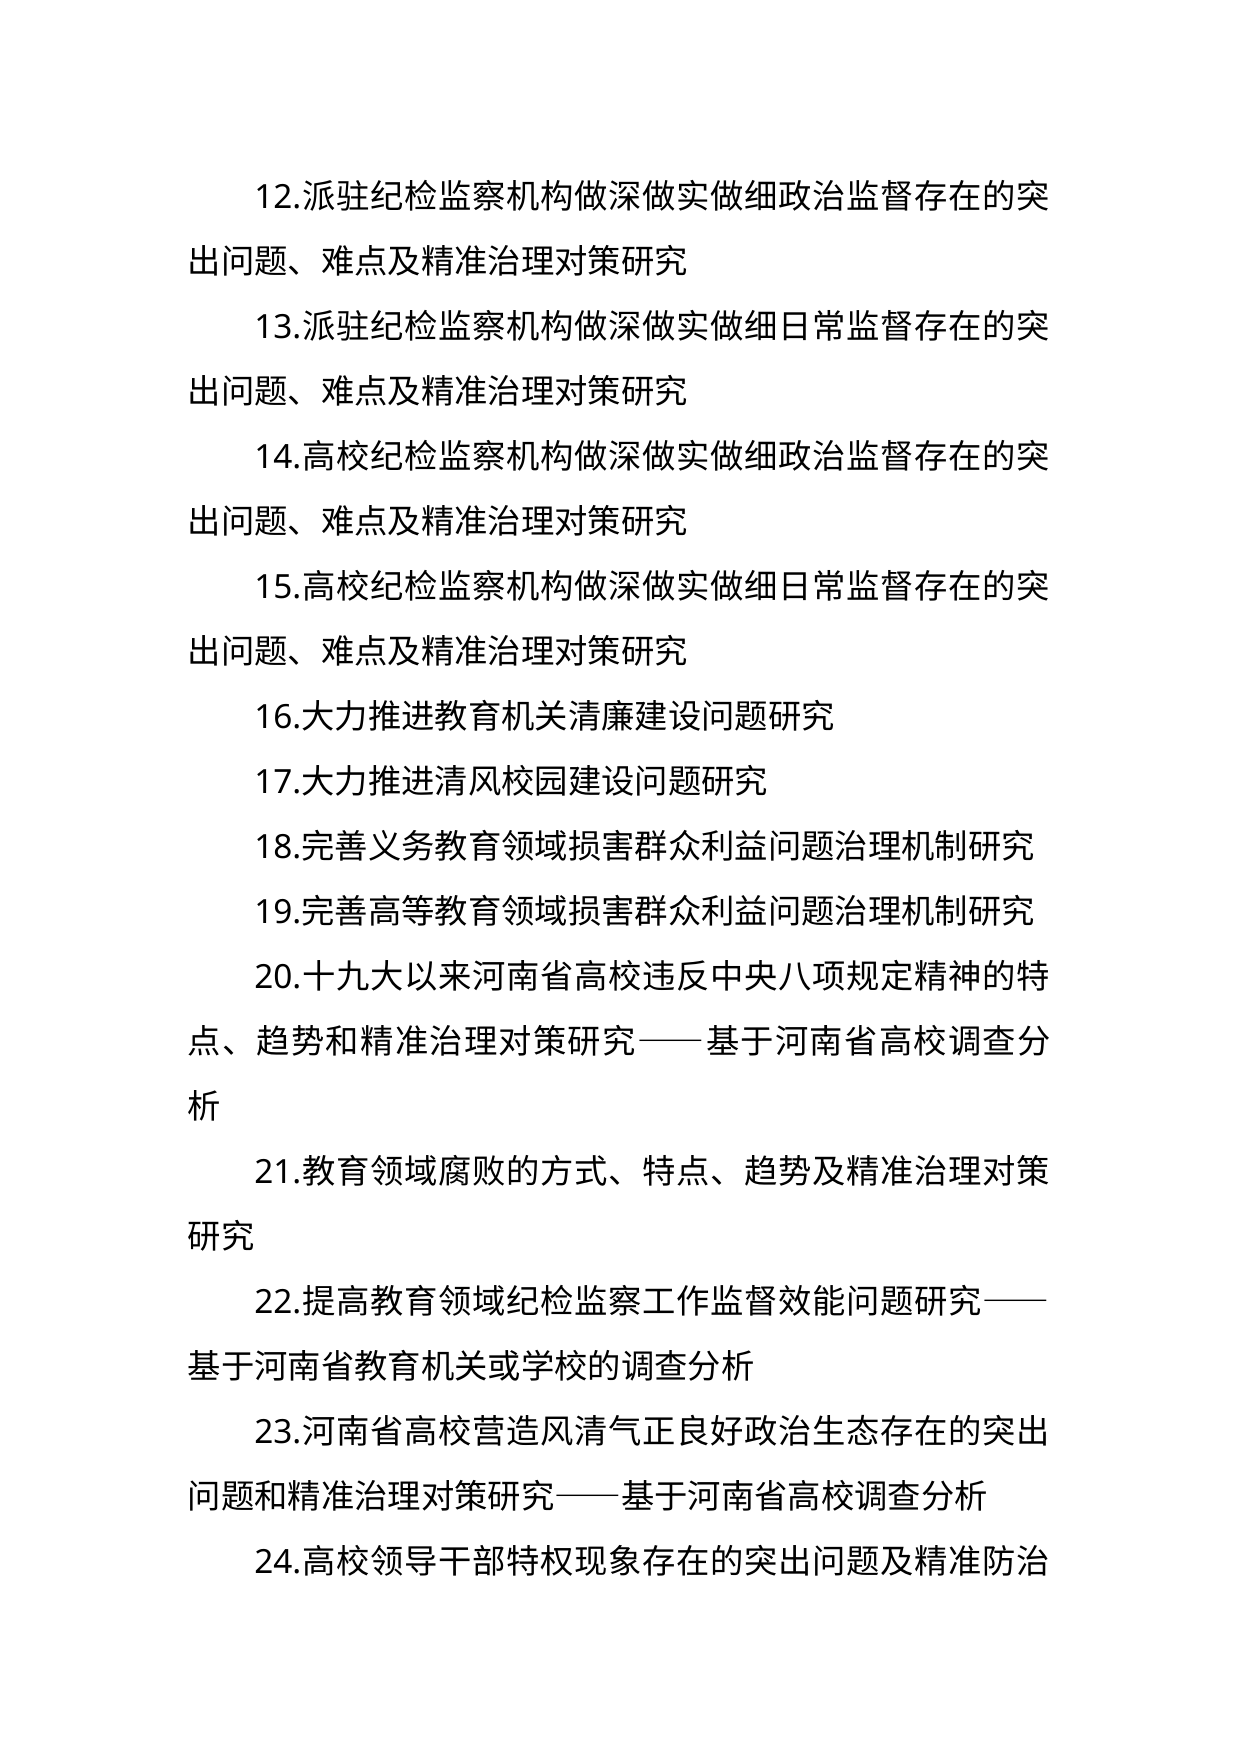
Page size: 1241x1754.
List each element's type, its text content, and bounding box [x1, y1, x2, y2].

text 21.教育领域腐败的方式、特点、趋势及精准治理对策研究 [187, 1137, 1053, 1267]
text 14.高校纪检监察机构做深做实做细政治监督存在的突出问题、难点及精准治理对策研究 [187, 422, 1053, 552]
text 15.高校纪检监察机构做深做实做细日常监督存在的突出问题、难点及精准治理对策研究 [187, 552, 1053, 682]
text 17.大力推进清风校园建设问题研究 [187, 747, 1053, 812]
text 13.派驻纪检监察机构做深做实做细日常监督存在的突出问题、难点及精准治理对策研究 [187, 292, 1053, 422]
text 18.完善义务教育领域损害群众利益问题治理机制研究 [187, 812, 1053, 877]
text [187, 1527, 1053, 1592]
text 22.提高教育领域纪检监察工作监督效能问题研究——基于河南省教育机关或学校的调查分析 [187, 1267, 1053, 1397]
text 23.河南省高校营造风清气正良好政治生态存在的突出问题和精准治理对策研究——基于河南省高校调查分析 [187, 1397, 1053, 1527]
text 20.十九大以来河南省高校违反中央八项规定精神的特点、趋势和精准治理对策研究——基于河南省高校调查分析 [187, 942, 1053, 1137]
text 16.大力推进教育机关清廉建设问题研究 [187, 682, 1053, 747]
text 19.完善高等教育领域损害群众利益问题治理机制研究 [187, 877, 1053, 942]
text 12.派驻纪检监察机构做深做实做细政治监督存在的突出问题、难点及精准治理对策研究 [187, 162, 1053, 292]
